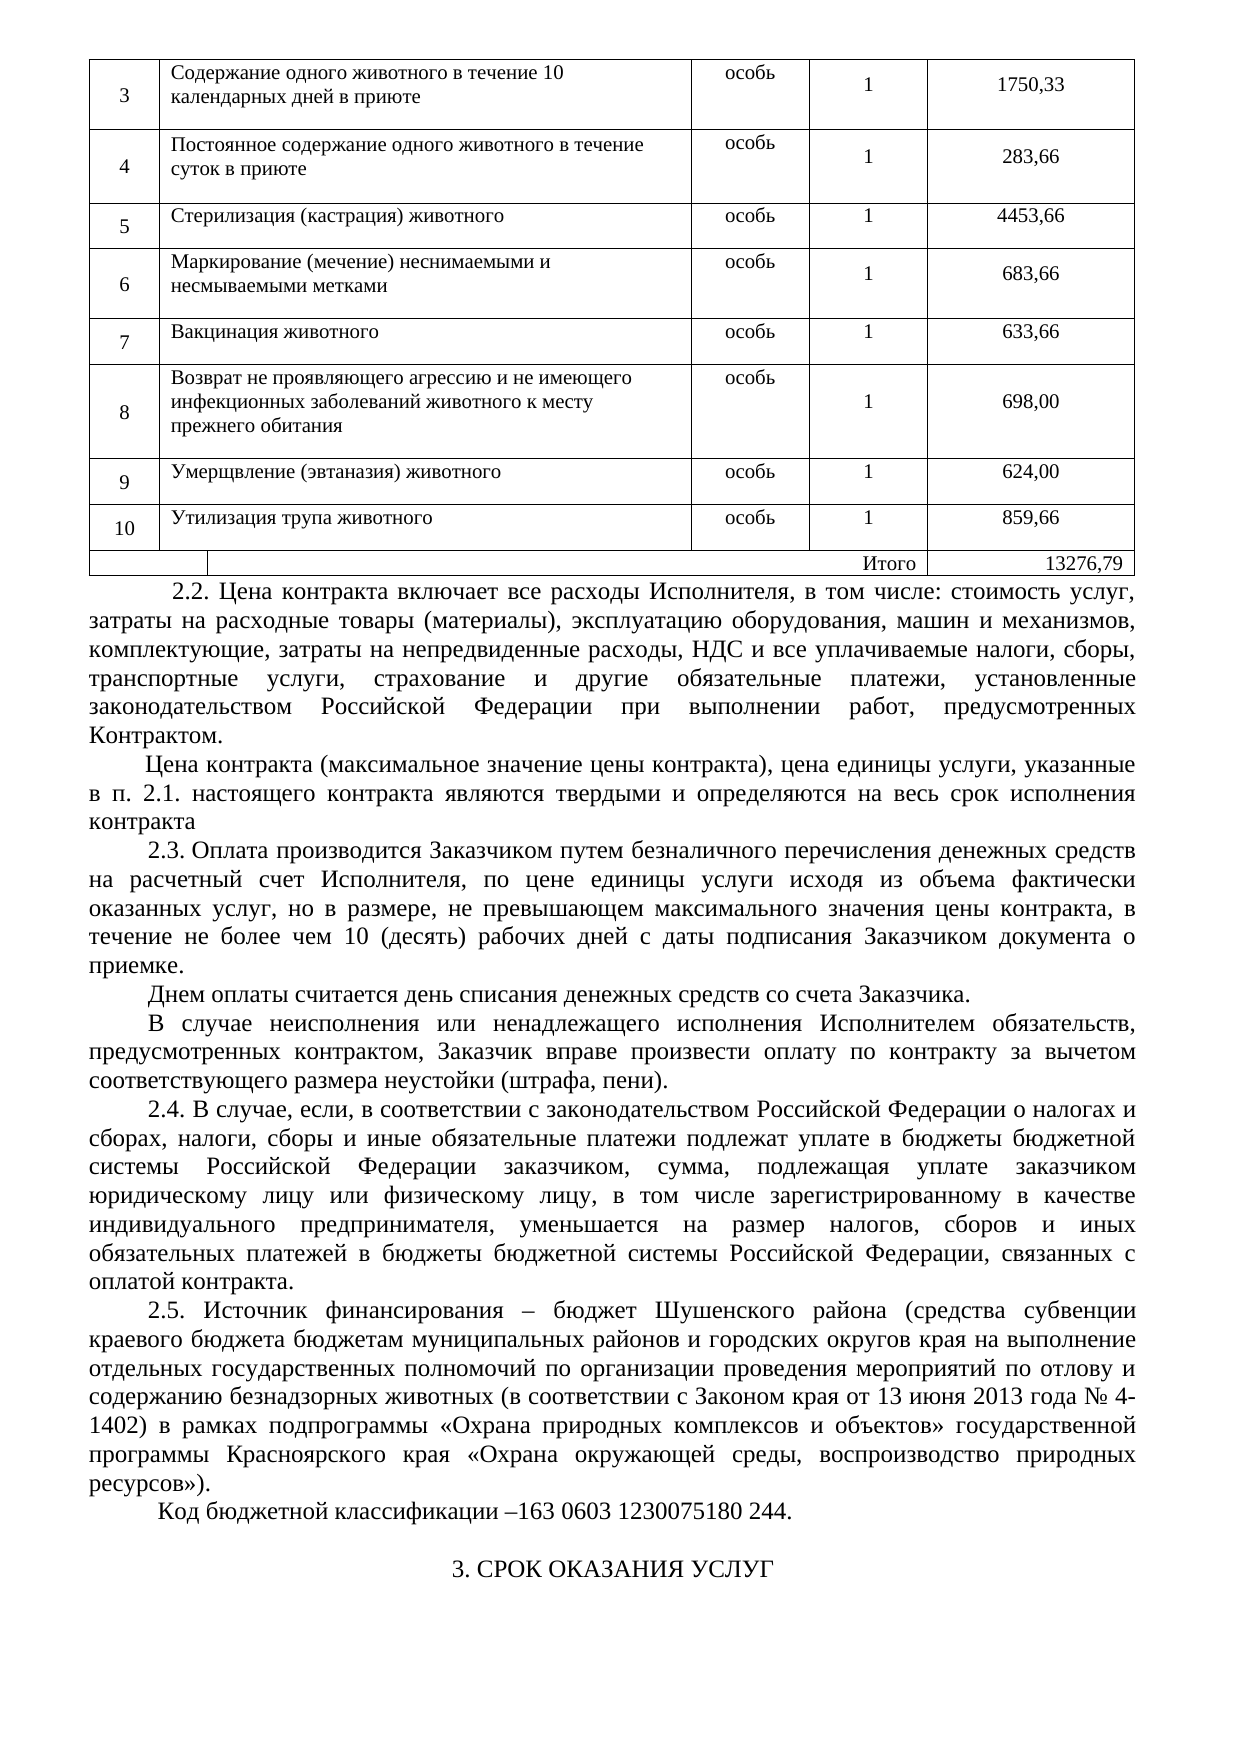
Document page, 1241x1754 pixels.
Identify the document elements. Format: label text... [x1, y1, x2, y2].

table_cell 1 [810, 204, 927, 248]
table_cell Возврат не проявляющего агрессию и не имеющего инфекционных заболеваний животного к месту прежнего обитания [160, 365, 691, 458]
table_cell Содержание одного животного в течение 10 календарных дней в приюте [160, 60, 691, 129]
table_cell особь [692, 505, 809, 550]
table_cell 4 [90, 130, 159, 202]
table_cell [90, 551, 207, 575]
table_cell Итого [208, 551, 927, 575]
table_cell Маркирование (мечение) неснимаемыми и несмываемыми метками [160, 249, 691, 318]
table_cell особь [692, 365, 809, 458]
table_cell особь [692, 459, 809, 504]
table_cell Стерилизация (кастрация) животного [160, 204, 691, 248]
text Цена контракта (максимальное значение цены контракта), цена единицы услуги, указанные в п. 2.1. настоящего контракта являются твердыми и определяются на весь срок исполнения контракта [89, 749, 1137, 835]
table_cell особь [692, 249, 809, 318]
table_cell Утилизация трупа животного [160, 505, 691, 550]
text 2.2. Цена контракта включает все расходы Исполнителя, в том числе: стоимость услуг, затраты на расходные товары (материалы), эксплуатацию оборудования, машин и механизмов, комплектующие, затраты на непредвиденные расходы, НДС и все уплачиваемые налоги, сборы, транспортные услуги, страхование и другие обязательные платежи, установленные законодательством Российской Федерации при выполнении работ, предусмотренных Контрактом. [89, 576, 1137, 749]
table_cell 6 [90, 249, 159, 318]
table_cell 698,00 [928, 365, 1134, 458]
table_cell 1 [810, 130, 927, 202]
text Код бюджетной классификации –163 0603 1230075180 244. [89, 1496, 1137, 1525]
text 2.4. В случае, если, в соответствии с законодательством Российской Федерации о налогах и сборах, налоги, сборы и иные обязательные платежи подлежат уплате в бюджеты бюджетной системы Российской Федерации заказчиком, сумма, подлежащая уплате заказчиком юридическому лицу или физическому лицу, в том числе зарегистрированному в качестве индивидуального предпринимателя, уменьшается на размер налогов, сборов и иных обязательных платежей в бюджеты бюджетной системы Российской Федерации, связанных с оплатой контракта. [89, 1094, 1137, 1295]
table_cell 1 [810, 249, 927, 318]
table_cell особь [692, 204, 809, 248]
table_cell 1 [810, 459, 927, 504]
table_cell 1750,33 [928, 60, 1134, 129]
table_cell 3 [90, 60, 159, 129]
table_cell особь [692, 60, 809, 129]
table_cell 859,66 [928, 505, 1134, 550]
table_cell 283,66 [928, 130, 1134, 202]
table_cell 8 [90, 365, 159, 458]
table_cell 4453,66 [928, 204, 1134, 248]
table_cell 5 [90, 204, 159, 248]
table_cell 13276,79 [928, 551, 1134, 575]
text В случае неисполнения или ненадлежащего исполнения Исполнителем обязательств, предусмотренных контрактом, Заказчик вправе произвести оплату по контракту за вычетом соответствующего размера неустойки (штрафа, пени). [89, 1008, 1137, 1094]
text Днем оплаты считается день списания денежных средств со счета Заказчика. [89, 979, 1137, 1008]
table_cell 1 [810, 60, 927, 129]
table_cell особь [692, 319, 809, 364]
table_cell 9 [90, 459, 159, 504]
table_cell 7 [90, 319, 159, 364]
table_cell Умерщвление (эвтаназия) животного [160, 459, 691, 504]
table_cell Постоянное содержание одного животного в течение суток в приюте [160, 130, 691, 202]
table_cell 10 [90, 505, 159, 550]
text 3. СРОК ОКАЗАНИЯ УСЛУГ [89, 1554, 1137, 1583]
table_cell 1 [810, 319, 927, 364]
text 2.3. Оплата производится Заказчиком путем безналичного перечисления денежных средств на расчетный счет Исполнителя, по цене единицы услуги исходя из объема фактически оказанных услуг, но в размере, не превышающем максимального значения цены контракта, в течение не более чем 10 (десять) рабочих дней с даты подписания Заказчиком документа о приемке. [89, 835, 1137, 979]
text 2.5. Источник финансирования – бюджет Шушенского района (средства субвенции краевого бюджета бюджетам муниципальных районов и городских округов края на выполнение отдельных государственных полномочий по организации проведения мероприятий по отлову и содержанию безнадзорных животных (в соответствии с Законом края от 13 июня 2013 года № 4-1402) в рамках подпрограммы «Охрана природных комплексов и объектов» государственной программы Красноярского края «Охрана окружающей среды, воспроизводство природных ресурсов»). [89, 1295, 1137, 1496]
table_cell 633,66 [928, 319, 1134, 364]
table_cell 624,00 [928, 459, 1134, 504]
table_cell Вакцинация животного [160, 319, 691, 364]
table_cell 1 [810, 365, 927, 458]
table_cell 1 [810, 505, 927, 550]
table_cell особь [692, 130, 809, 202]
table_cell 683,66 [928, 249, 1134, 318]
